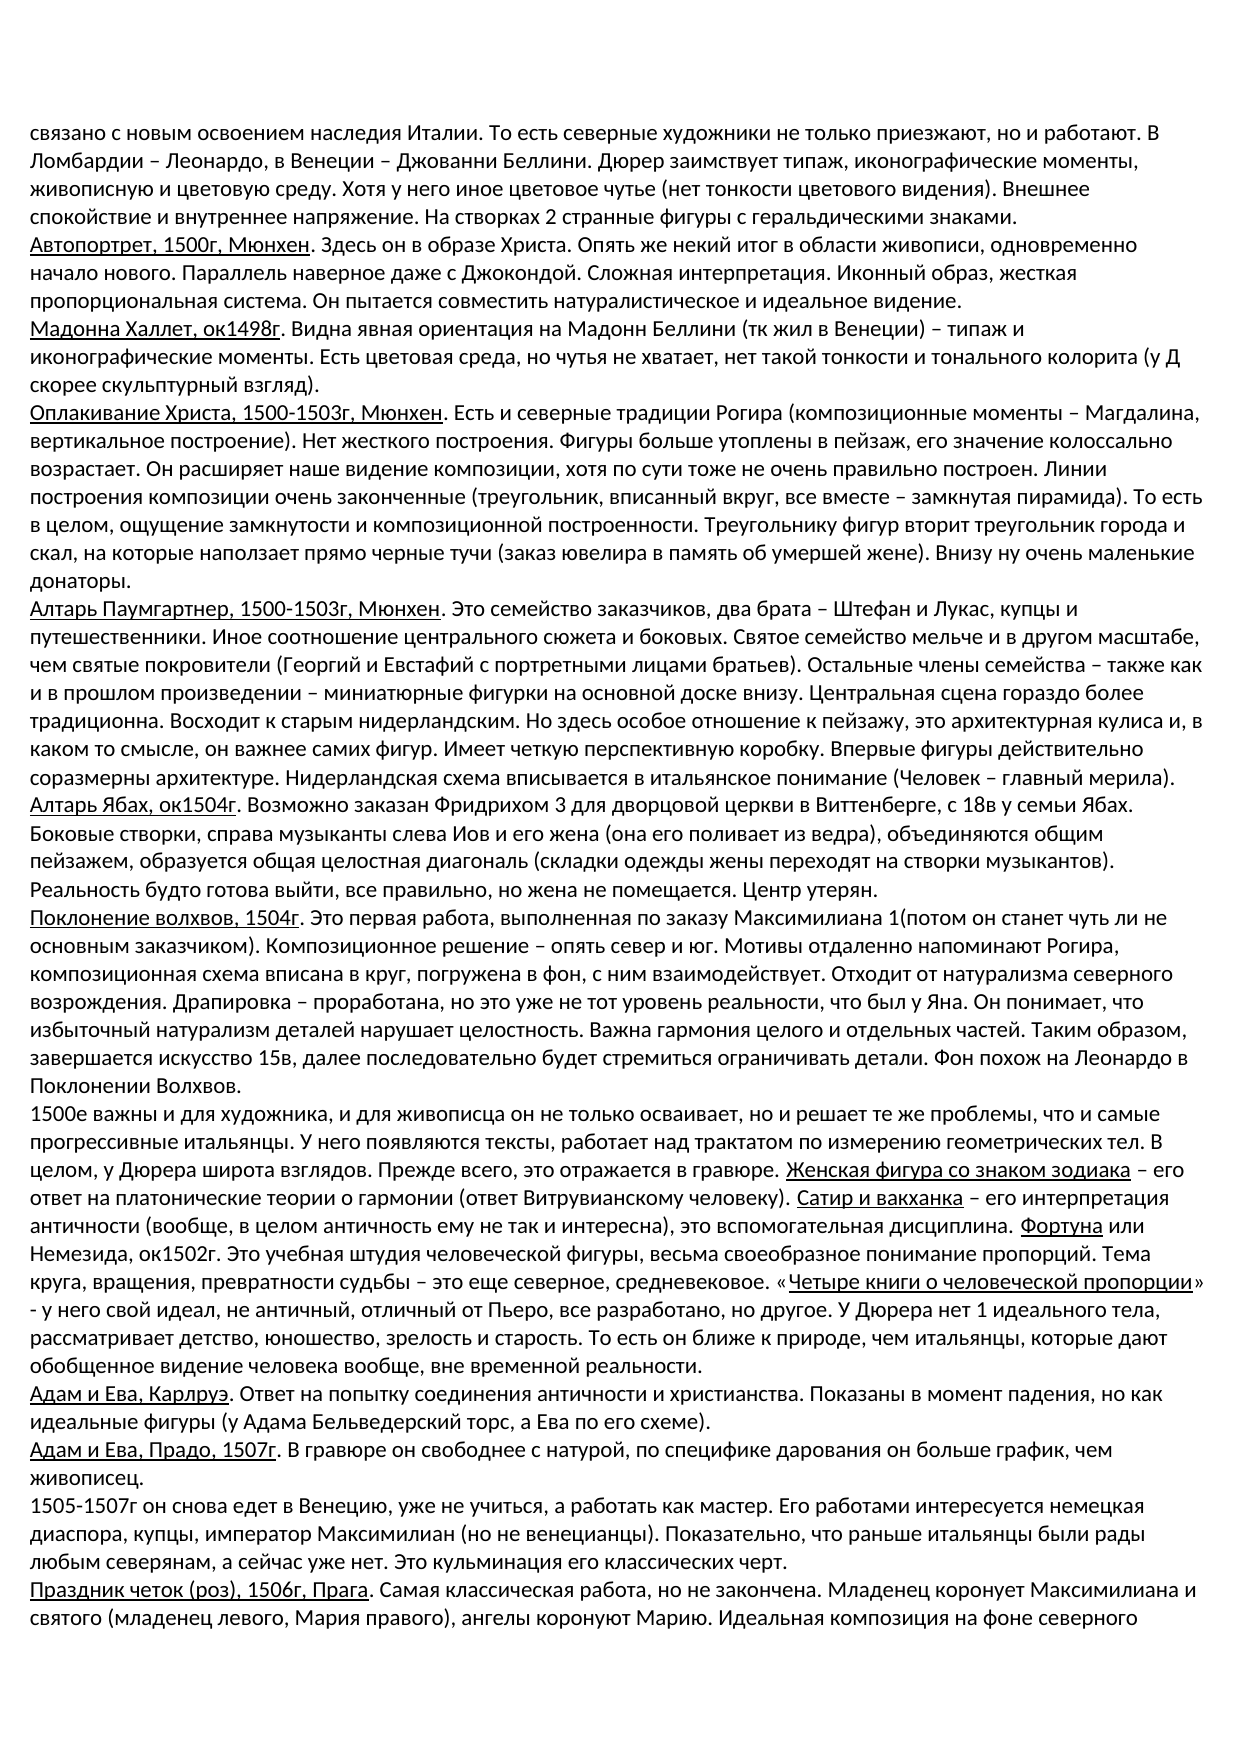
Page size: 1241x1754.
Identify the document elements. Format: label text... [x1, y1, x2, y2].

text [29, 118, 1211, 230]
text Адам и Ева, Прадо, 1507г. В гравюре он свободнее с натурой, по специфике дарования он больше график, чем живописец. [29, 1435, 1211, 1491]
text Алтарь Паумгартнер, 1500-1503г, Мюнхен. Это семейство заказчиков, два брата – Штефан и Лукас, купцы и путешественники. Иное соотношение центрального сюжета и боковых. Святое семейство мельче и в другом масштабе, чем святые покровители (Георгий и Евстафий с портретными лицами братьев). Остальные члены семейства – также как и в прошлом произведении – миниатюрные фигурки на основной доске внизу. Центральная сцена гораздо более традиционна. Восходит к старым нидерландским. Но здесь особое отношение к пейзажу, это архитектурная кулиса и, в каком то смысле, он важнее самих фигур. Имеет четкую перспективную коробку. Впервые фигуры действительно соразмерны архитектуре. Нидерландская схема вписывается в итальянское понимание (Человек – главный мерила). [29, 594, 1211, 791]
text Поклонение волхвов, 1504г. Это первая работа, выполненная по заказу Максимилиана 1(потом он станет чуть ли не основным заказчиком). Композиционное решение – опять север и юг. Мотивы отдаленно напоминают Рогира, композиционная схема вписана в круг, погружена в фон, с ним взаимодействует. Отходит от натурализма северного возрождения. Драпировка – проработана, но это уже не тот уровень реальности, что был у Яна. Он понимает, что избыточный натурализм деталей нарушает целостность. Важна гармония целого и отдельных частей. Таким образом, завершается искусство 15в, далее последовательно будет стремиться ограничивать детали. Фон похож на Леонардо в Поклонении Волхвов. [29, 903, 1211, 1099]
text 1500е важны и для художника, и для живописца он не только осваивает, но и решает те же проблемы, что и самые прогрессивные итальянцы. У него появляются тексты, работает над трактатом по измерению геометрических тел. В целом, у Дюрера широта взглядов. Прежде всего, это отражается в гравюре. Женская фигура со знаком зодиака – его ответ на платонические теории о гармонии (ответ Витрувианскому человеку). Сатир и вакханка – его интерпретация античности (вообще, в целом античность ему не так и интересна), это вспомогательная дисциплина. Фортуна или Немезида, ок1502г. Это учебная штудия человеческой фигуры, весьма своеобразное понимание пропорций. Тема круга, вращения, превратности судьбы – это еще северное, средневековое. «Четыре книги о человеческой пропорции» - у него свой идеал, не античный, отличный от Пьеро, все разработано, но другое. У Дюрера нет 1 идеального тела, рассматривает детство, юношество, зрелость и старость. То есть он ближе к природе, чем итальянцы, которые дают обобщенное видение человека вообще, вне временной реальности. [29, 1099, 1211, 1379]
text Адам и Ева, Карлруэ. Ответ на попытку соединения античности и христианства. Показаны в момент падения, но как идеальные фигуры (у Адама Бельведерский торс, а Ева по его схеме). [29, 1379, 1211, 1435]
text Мадонна Халлет, ок1498г. Видна явная ориентация на Мадонн Беллини (тк жил в Венеции) – типаж и иконографические моменты. Есть цветовая среда, но чутья не хватает, нет такой тонкости и тонального колорита (у Д скорее скульптурный взгляд). [29, 314, 1211, 398]
text Оплакивание Христа, 1500-1503г, Мюнхен. Есть и северные традиции Рогира (композиционные моменты – Магдалина, вертикальное построение). Нет жесткого построения. Фигуры больше утоплены в пейзаж, его значение колоссально возрастает. Он расширяет наше видение композиции, хотя по сути тоже не очень правильно построен. Линии построения композиции очень законченные (треугольник, вписанный вкруг, все вместе – замкнутая пирамида). То есть в целом, ощущение замкнутости и композиционной построенности. Треугольнику фигур вторит треугольник города и скал, на которые наползает прямо черные тучи (заказ ювелира в память об умершей жене). Внизу ну очень маленькие донаторы. [29, 398, 1211, 594]
text Автопортрет, 1500г, Мюнхен. Здесь он в образе Христа. Опять же некий итог в области живописи, одновременно начало нового. Параллель наверное даже с Джокондой. Сложная интерпретация. Иконный образ, жесткая пропорциональная система. Он пытается совместить натуралистическое и идеальное видение. [29, 230, 1211, 314]
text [29, 1575, 1211, 1631]
text Алтарь Ябах, ок1504г. Возможно заказан Фридрихом 3 для дворцовой церкви в Виттенберге, с 18в у семьи Ябах. Боковые створки, справа музыканты слева Иов и его жена (она его поливает из ведра), объединяются общим пейзажем, образуется общая целостная диагональ (складки одежды жены переходят на створки музыкантов). Реальность будто готова выйти, все правильно, но жена не помещается. Центр утерян. [29, 791, 1211, 903]
text 1505-1507г он снова едет в Венецию, уже не учиться, а работать как мастер. Его работами интересуется немецкая диаспора, купцы, император Максимилиан (но не венецианцы). Показательно, что раньше итальянцы были рады любым северянам, а сейчас уже нет. Это кульминация его классических черт. [29, 1491, 1211, 1575]
